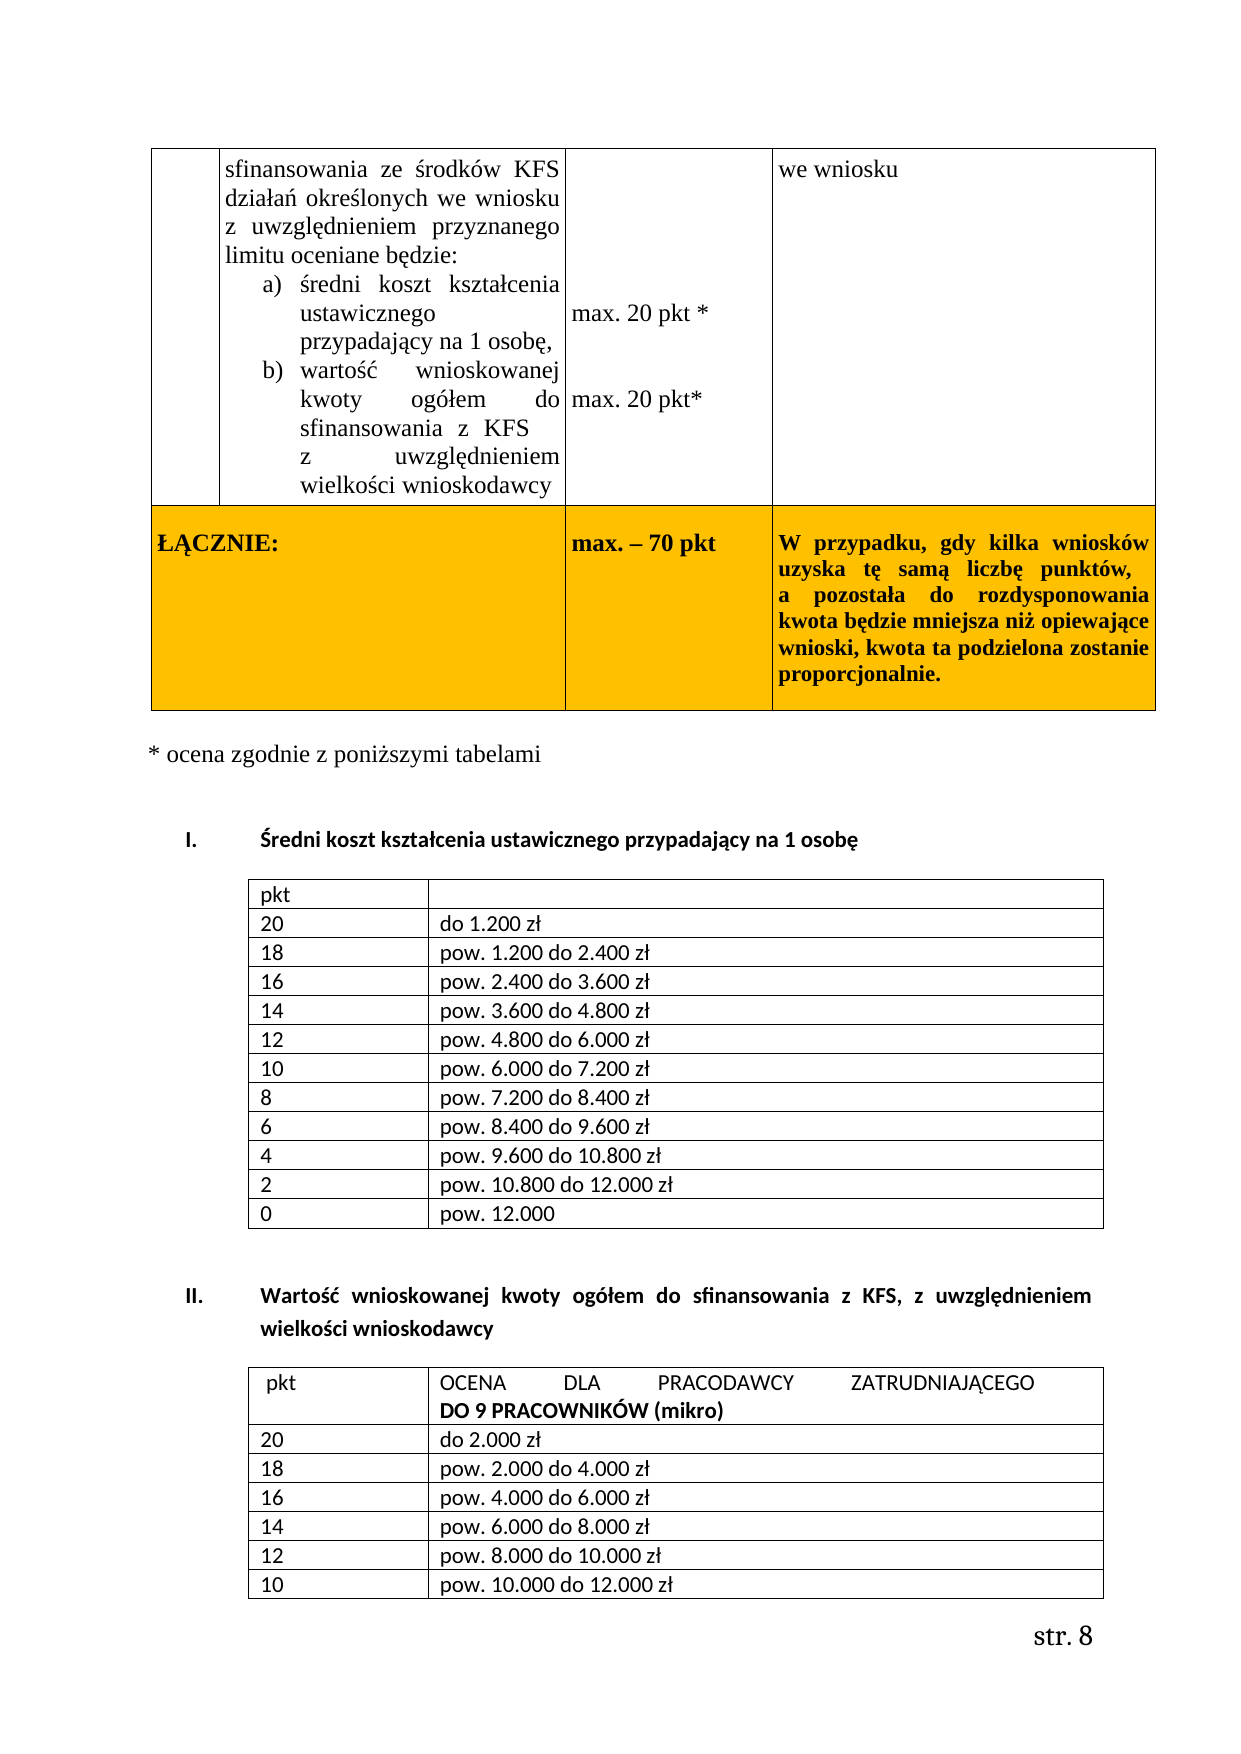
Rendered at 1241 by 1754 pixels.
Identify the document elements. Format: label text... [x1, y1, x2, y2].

table_cell 12 [249, 1025, 428, 1053]
table_cell pow. 2.400 do 3.600 zł [429, 967, 1103, 995]
table_cell W przypadku, gdy kilka wniosków uzyska tę samą liczbę punktów, a pozostała do rozdysponowania kwota będzie mniejsza niż opiewające wnioski, kwota ta podzielona zostanie proporcjonalnie. [773, 506, 1155, 710]
table_cell 8 [249, 1083, 428, 1111]
table_cell pow. 10.000 do 12.000 zł [429, 1570, 1103, 1598]
table_cell do 1.200 zł [429, 909, 1103, 937]
table_cell 14 [249, 1512, 428, 1540]
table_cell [220, 149, 565, 504]
table_cell 10 [249, 1054, 428, 1082]
table_header pkt [249, 880, 428, 908]
text * ocena zgodnie z poniższymi tabelami [148, 739, 1093, 768]
table_cell max. – 70 pkt [566, 506, 772, 710]
table_header OCENA DLA PRACODAWCY ZATRUDNIAJĄCEGO DO 9 PRACOWNIKÓW (mikro) [429, 1368, 1103, 1424]
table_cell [773, 149, 1155, 504]
table_cell pow. 6.000 do 8.000 zł [429, 1512, 1103, 1540]
table_cell 0 [249, 1199, 428, 1227]
table_cell 18 [249, 938, 428, 966]
table_cell 2 [249, 1170, 428, 1198]
table_cell pow. 4.000 do 6.000 zł [429, 1483, 1103, 1511]
table_cell pow. 2.000 do 4.000 zł [429, 1454, 1103, 1482]
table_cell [566, 149, 772, 504]
table_cell pow. 12.000 [429, 1199, 1103, 1227]
list Wartość wnioskowanej kwoty ogółem do sfinansowania z KFS, z uwzględnieniem wielkości wnioskodawcy [185, 1281, 1093, 1342]
table_cell 20 [249, 909, 428, 937]
table_cell 4 [249, 1141, 428, 1169]
table_cell do 2.000 zł [429, 1425, 1103, 1453]
list Średni koszt kształcenia ustawicznego przypadający na 1 osobę [185, 826, 1093, 854]
table_cell 16 [249, 967, 428, 995]
table_cell 18 [249, 1454, 428, 1482]
table_cell 20 [249, 1425, 428, 1453]
table_cell 10 [249, 1570, 428, 1598]
table_cell pow. 10.800 do 12.000 zł [429, 1170, 1103, 1198]
table_cell pow. 4.800 do 6.000 zł [429, 1025, 1103, 1053]
table_cell 16 [249, 1483, 428, 1511]
table_cell 14 [249, 996, 428, 1024]
table_cell pow. 7.200 do 8.400 zł [429, 1083, 1103, 1111]
table_cell 5. [152, 149, 219, 504]
table_cell pow. 6.000 do 7.200 zł [429, 1054, 1103, 1082]
table_cell 6 [249, 1112, 428, 1140]
table_cell pow. 1.200 do 2.400 zł [429, 938, 1103, 966]
table_cell pow. 9.600 do 10.800 zł [429, 1141, 1103, 1169]
table_cell pow. 8.000 do 10.000 zł [429, 1541, 1103, 1569]
table_header [429, 880, 1103, 908]
table_header pkt [249, 1368, 428, 1424]
table_cell pow. 3.600 do 4.800 zł [429, 996, 1103, 1024]
table_cell pow. 8.400 do 9.600 zł [429, 1112, 1103, 1140]
table_cell 12 [249, 1541, 428, 1569]
table_cell ŁĄCZNIE: [152, 506, 565, 710]
